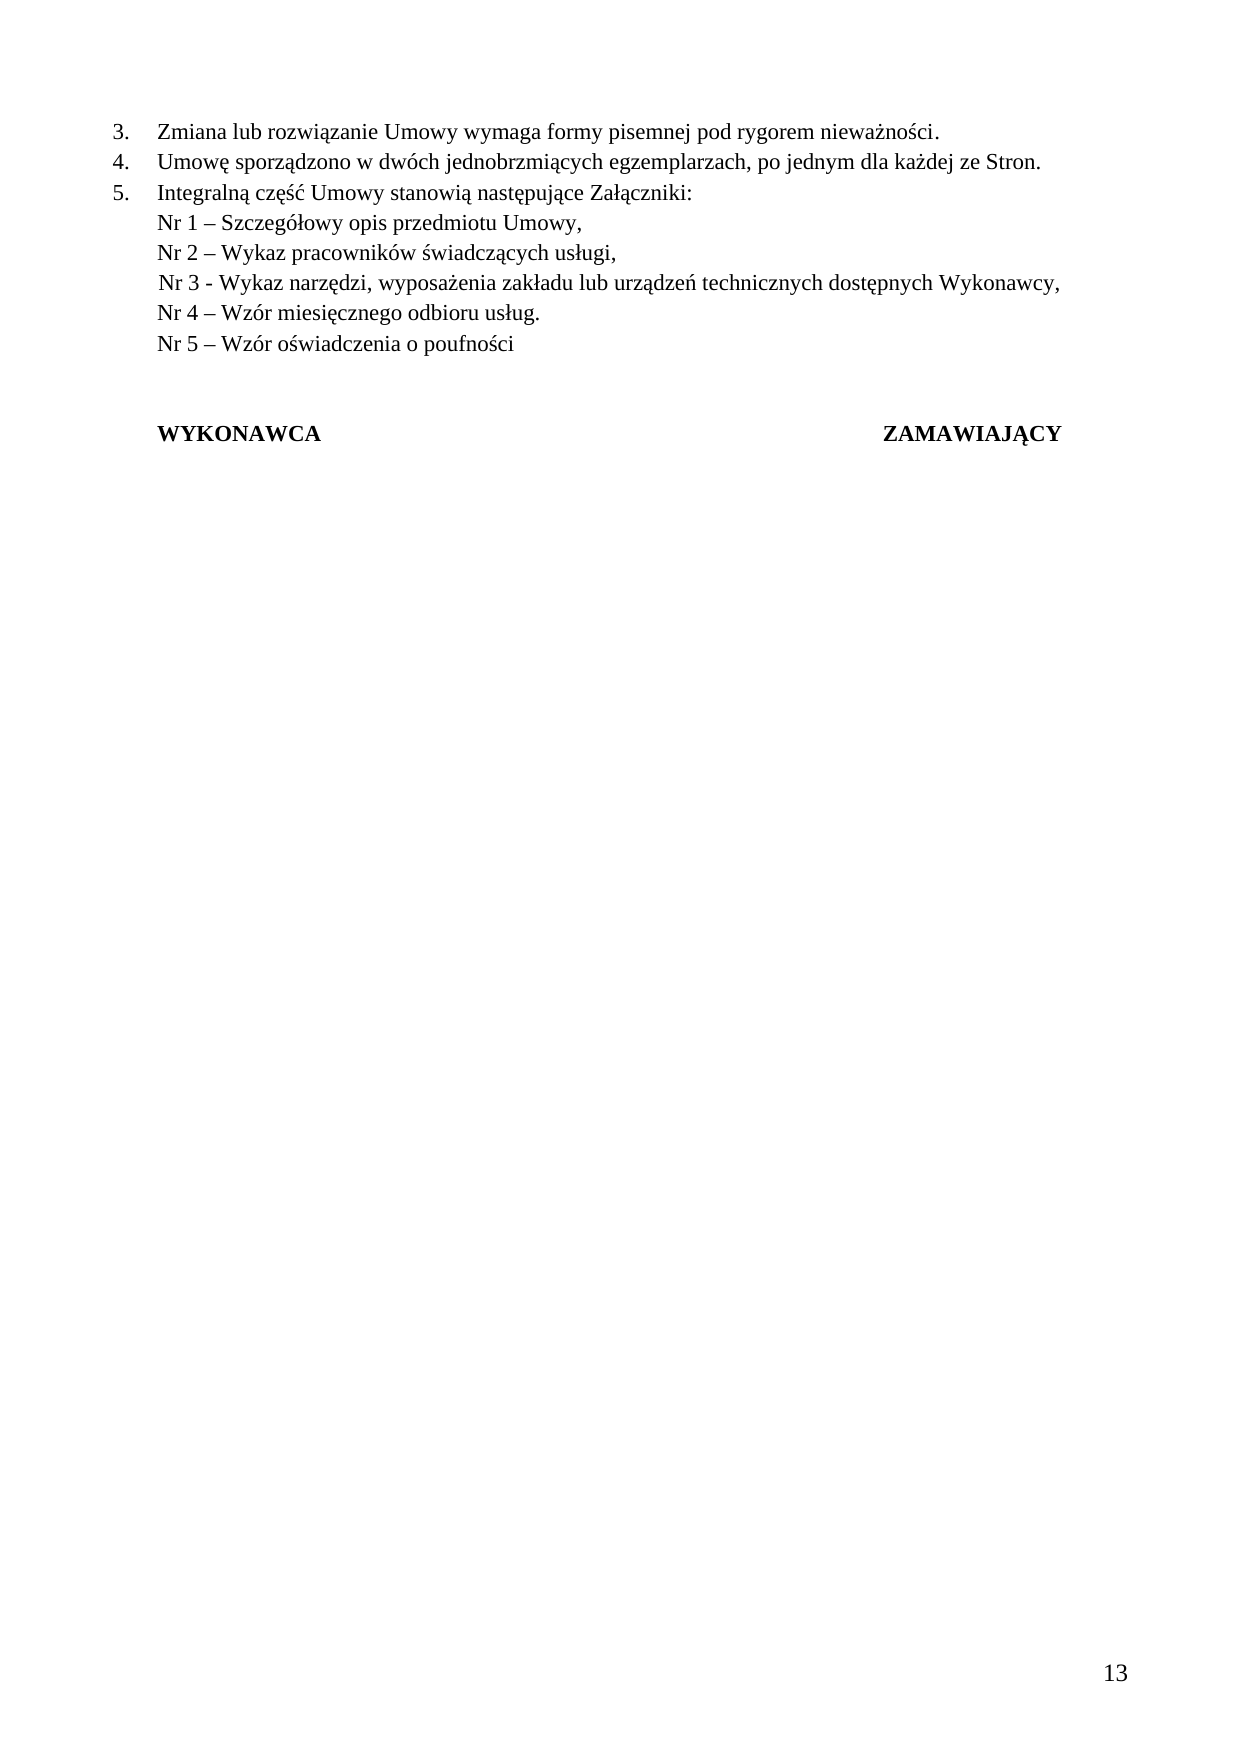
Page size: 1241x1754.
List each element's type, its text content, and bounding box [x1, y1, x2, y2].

text Nr 2 – Wykaz pracowników świadczących usługi, [157, 239, 1128, 265]
list Integralną część Umowy stanowią następujące Załączniki: [112, 178, 1128, 205]
text Nr 4 – Wzór miesięcznego odbioru usług. [112, 299, 1128, 326]
list Umowę sporządzono w dwóch jednobrzmiących egzemplarzach, po jednym dla każdej ze Stron. [112, 148, 1128, 175]
text Nr 3 - Wykaz narzędzi, wyposażenia zakładu lub urządzeń technicznych dostępnych Wykonawcy, [112, 269, 1128, 296]
text WYKONAWCA ZAMAWIAJĄCY [112, 420, 1128, 447]
text Nr 5 – Wzór oświadczenia o poufności [157, 329, 1128, 356]
text Nr 1 – Szczegółowy opis przedmiotu Umowy, [157, 209, 1128, 235]
list Zmiana lub rozwiązanie Umowy wymaga formy pisemnej pod rygorem nieważności. [112, 118, 1128, 144]
